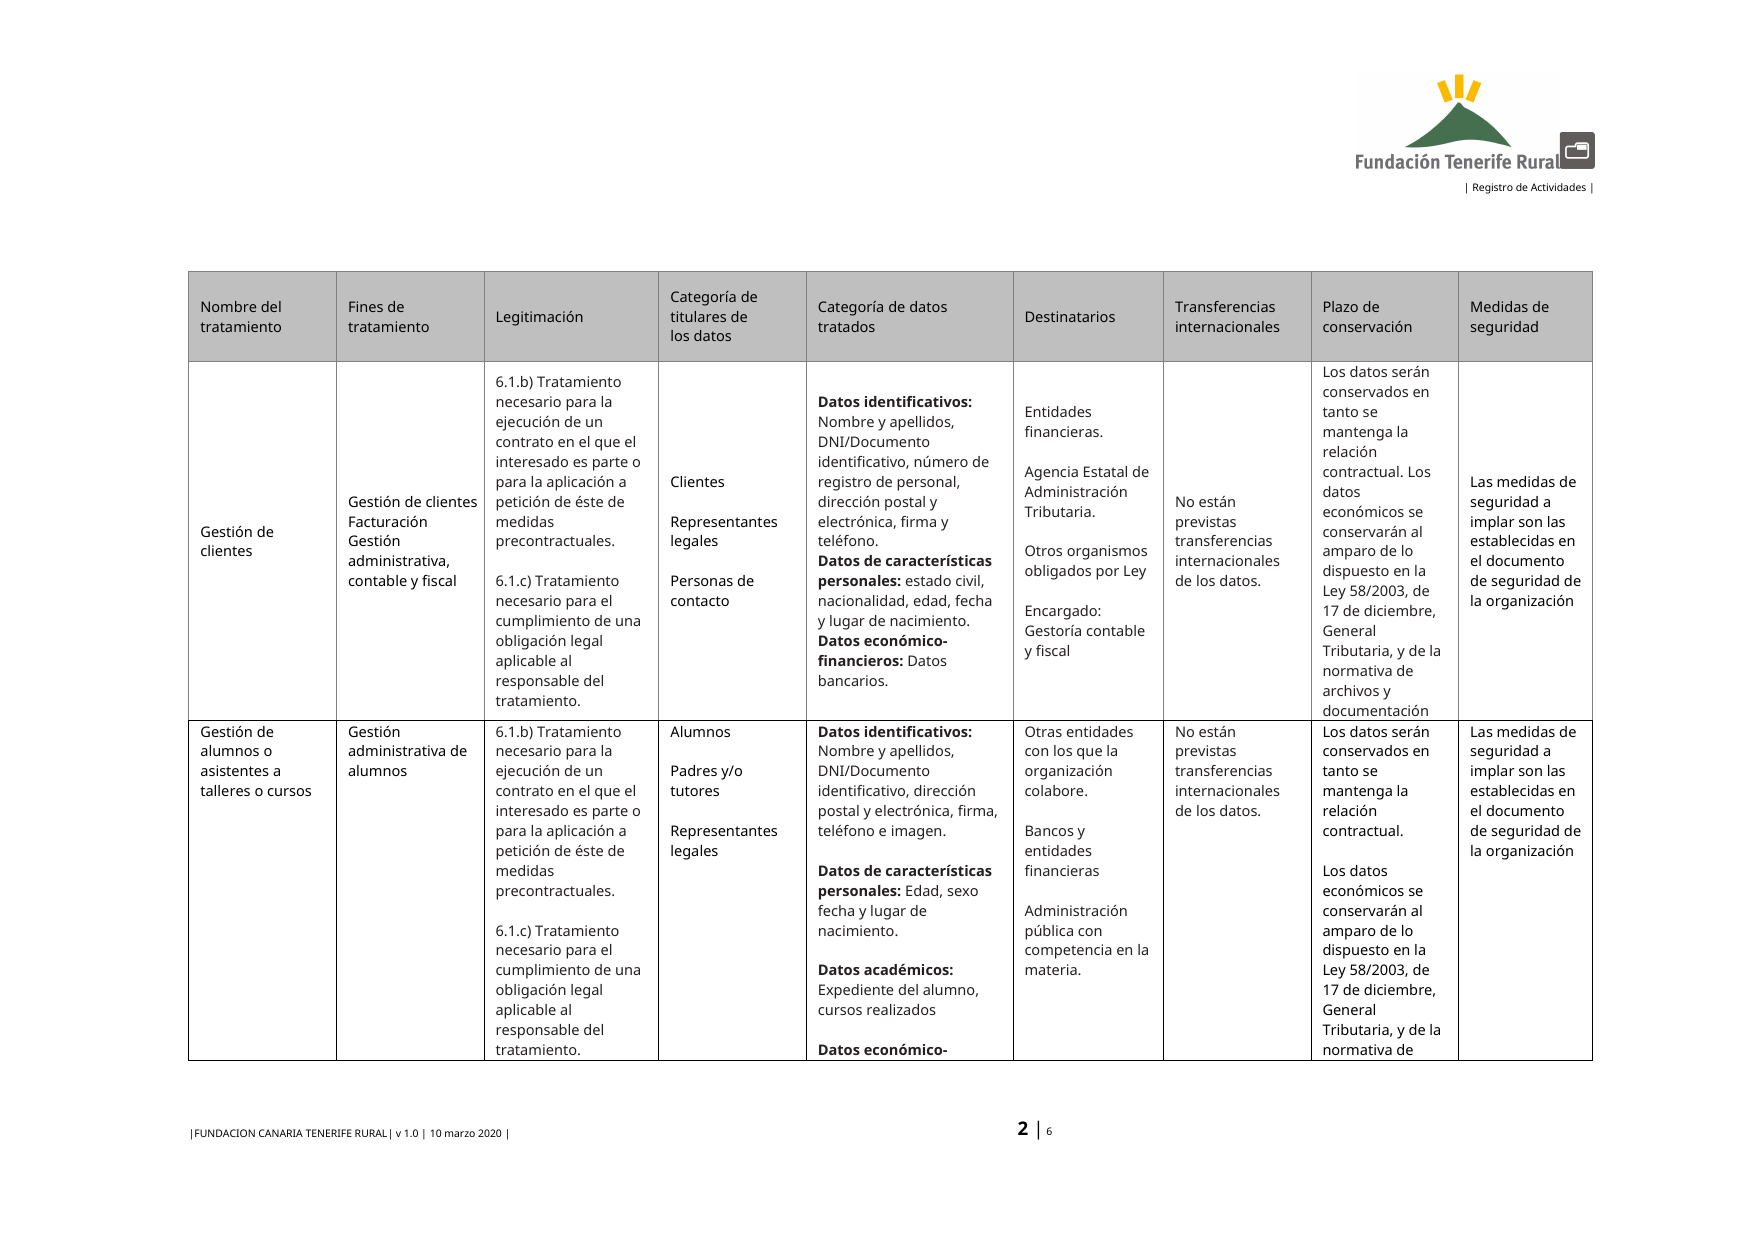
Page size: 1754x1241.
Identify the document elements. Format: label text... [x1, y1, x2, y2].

table_cell Gestión administrativa de alumnos [337, 721, 484, 1059]
picture [1356, 73, 1595, 169]
table_header Destinatarios [1014, 272, 1163, 361]
table_cell Gestión de clientes Facturación Gestión administrativa, contable y fiscal [337, 362, 484, 720]
table_cell Entidades financieras. Agencia Estatal de Administración Tributaria. Otros organismos obligados por Ley Encargado: Gestoría contable y fiscal [1014, 362, 1163, 720]
table_header Plazo de conservación [1312, 272, 1458, 361]
table_header Nombre del tratamiento [189, 272, 336, 361]
table_header Fines de tratamiento [337, 272, 484, 361]
table_cell Gestión de alumnos o asistentes a talleres o cursos [189, 721, 336, 1059]
table_header Categoría de titulares de los datos [659, 272, 806, 361]
table_cell Datos identificativos: Nombre y apellidos, DNI/Documento identificativo, número de registro de personal, dirección postal y electrónica, firma y teléfono. Datos de características personales: estado civil, nacionalidad, edad, fecha y lugar de nacimiento. Datos económico-financieros: Datos bancarios. [807, 362, 1013, 720]
table_cell Gestión de clientes [189, 362, 336, 720]
table_cell Alumnos Padres y/o tutores Representantes legales [659, 721, 806, 1059]
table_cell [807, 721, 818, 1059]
table_cell Clientes Representantes legales Personas de contacto [659, 362, 806, 720]
table_cell Las medidas de seguridad a implar son las establecidas en el documento de seguridad de la organización [1459, 362, 1592, 720]
table_header Transferencias internacionales [1164, 272, 1311, 361]
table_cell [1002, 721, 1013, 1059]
table_cell Otras entidades con los que la organización colabore. Bancos y entidades financieras Administración pública con competencia en la materia. [1014, 721, 1163, 1059]
table_cell Las medidas de seguridad a implar son las establecidas en el documento de seguridad de la organización [1459, 721, 1592, 1059]
table_cell No están previstas transferencias internacionales de los datos. [1164, 721, 1311, 1059]
table_header Categoría de datos tratados [807, 272, 1013, 361]
table_cell No están previstas transferencias internacionales de los datos. [1164, 362, 1311, 720]
table_header Medidas de seguridad [1459, 272, 1592, 361]
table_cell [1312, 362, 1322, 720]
table_header Legitimación [485, 272, 658, 361]
